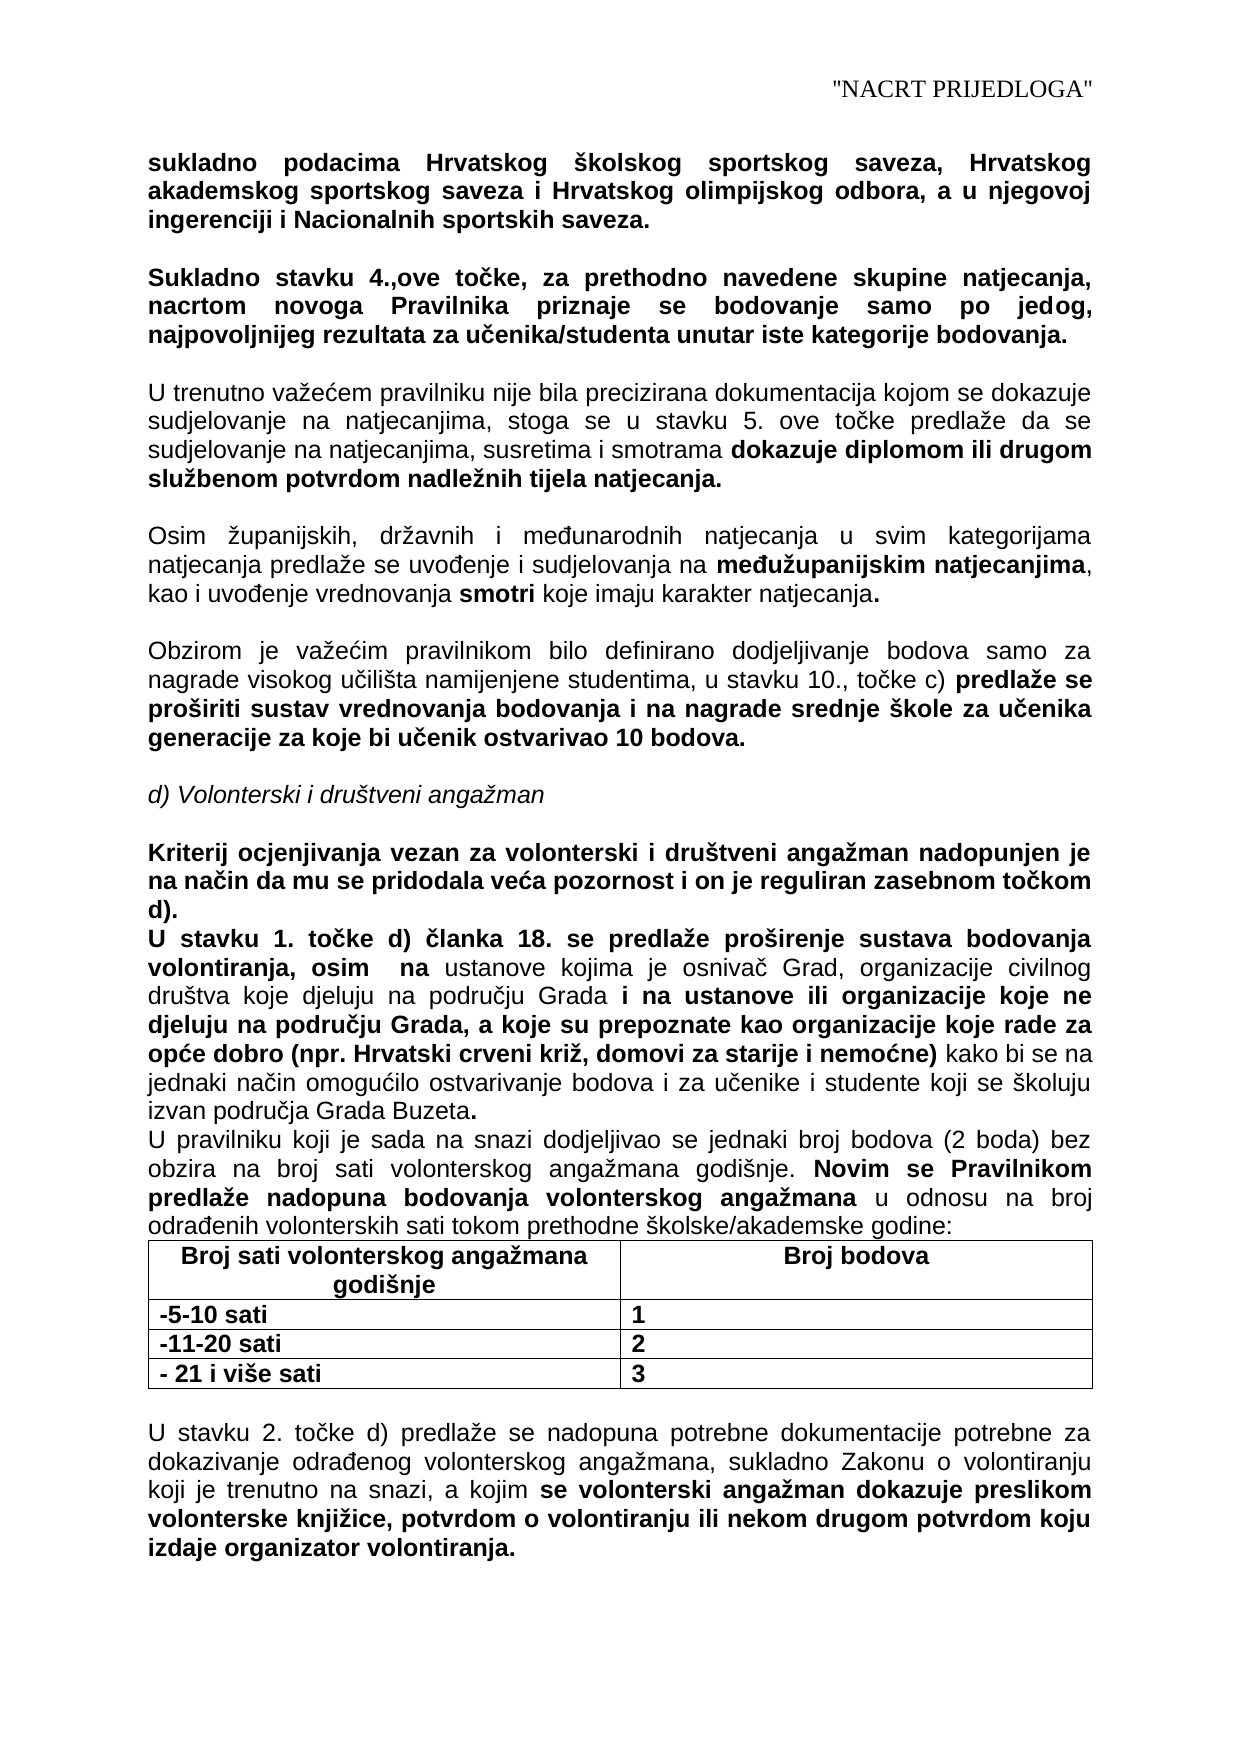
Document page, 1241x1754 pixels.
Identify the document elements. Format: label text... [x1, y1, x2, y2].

text U pravilniku koji je sada na snazi dodjeljivao se jednaki broj bodova (2 boda) bez obzira na broj sati volonterskog angažmana godišnje. Novim se Pravilnikom predlaže nadopuna bodovanja volonterskog angažmana u odnosu na broj odrađenih volonterskih sati tokom prethodne školske/akademske godine: [148, 1125, 1093, 1240]
table_cell 1 [621, 1300, 1092, 1328]
text d) Volonterski i društveni angažman [148, 780, 1093, 809]
text Sukladno stavku 4.,ove točke, za prethodno navedene skupine natjecanja, nacrtom novoga Pravilnika priznaje se bodovanje samo po jedog, najpovoljnijeg rezultata za učenika/studenta unutar iste kategorije bodovanja. [148, 263, 1093, 349]
text U trenutno važećem pravilniku nije bila precizirana dokumentacija kojom se dokazuje sudjelovanje na natjecanjima, stoga se u stavku 5. ove točke predlaže da se sudjelovanje na natjecanjima, susretima i smotrama dokazuje diplomom ili drugom službenom potvrdom nadležnih tijela natjecanja. [148, 378, 1093, 493]
table_cell - 21 i više sati [149, 1359, 620, 1388]
table_cell 3 [621, 1359, 1092, 1388]
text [148, 148, 1093, 234]
table_header Broj bodova [621, 1241, 1092, 1299]
text Kriterij ocjenjivanja vezan za volonterski i društveni angažman nadopunjen je na način da mu se pridodala veća pozornost i on je reguliran zasebnom točkom d). [148, 838, 1093, 924]
table_header Broj sati volonterskog angažmana godišnje [149, 1241, 620, 1299]
text U stavku 1. točke d) članka 18. se predlaže proširenje sustava bodovanja volontiranja, osim na ustanove kojima je osnivač Grad, organizacije civilnog društva koje djeluju na području Grada i na ustanove ili organizacije koje ne djeluju na području Grada, a koje su prepoznate kao organizacije koje rade za opće dobro (npr. Hrvatski crveni križ, domovi za starije i nemoćne) kako bi se na jednaki način omogućilo ostvarivanje bodova i za učenike i studente koji se školuju izvan područja Grada Buzeta. [148, 924, 1093, 1125]
table_cell 2 [621, 1330, 1092, 1358]
text U stavku 2. točke d) predlaže se nadopuna potrebne dokumentacije potrebne za dokazivanje odrađenog volonterskog angažmana, sukladno Zakonu o volontiranju koji je trenutno na snazi, a kojim se volonterski angažman dokazuje preslikom volonterske knjižice, potvrdom o volontiranju ili nekom drugom potvrdom koju izdaje organizator volontiranja. [148, 1418, 1093, 1562]
text Osim županijskih, državnih i međunarodnih natjecanja u svim kategorijama natjecanja predlaže se uvođenje i sudjelovanja na međužupanijskim natjecanjima, kao i uvođenje vrednovanja smotri koje imaju karakter natjecanja. [148, 521, 1093, 608]
table_cell -5-10 sati [149, 1300, 620, 1328]
table_cell -11-20 sati [149, 1330, 620, 1358]
text Obzirom je važećim pravilnikom bilo definirano dodjeljivanje bodova samo za nagrade visokog učilišta namijenjene studentima, u stavku 10., točke c) predlaže se proširiti sustav vrednovanja bodovanja i na nagrade srednje škole za učenika generacije za koje bi učenik ostvarivao 10 bodova. [148, 636, 1093, 751]
